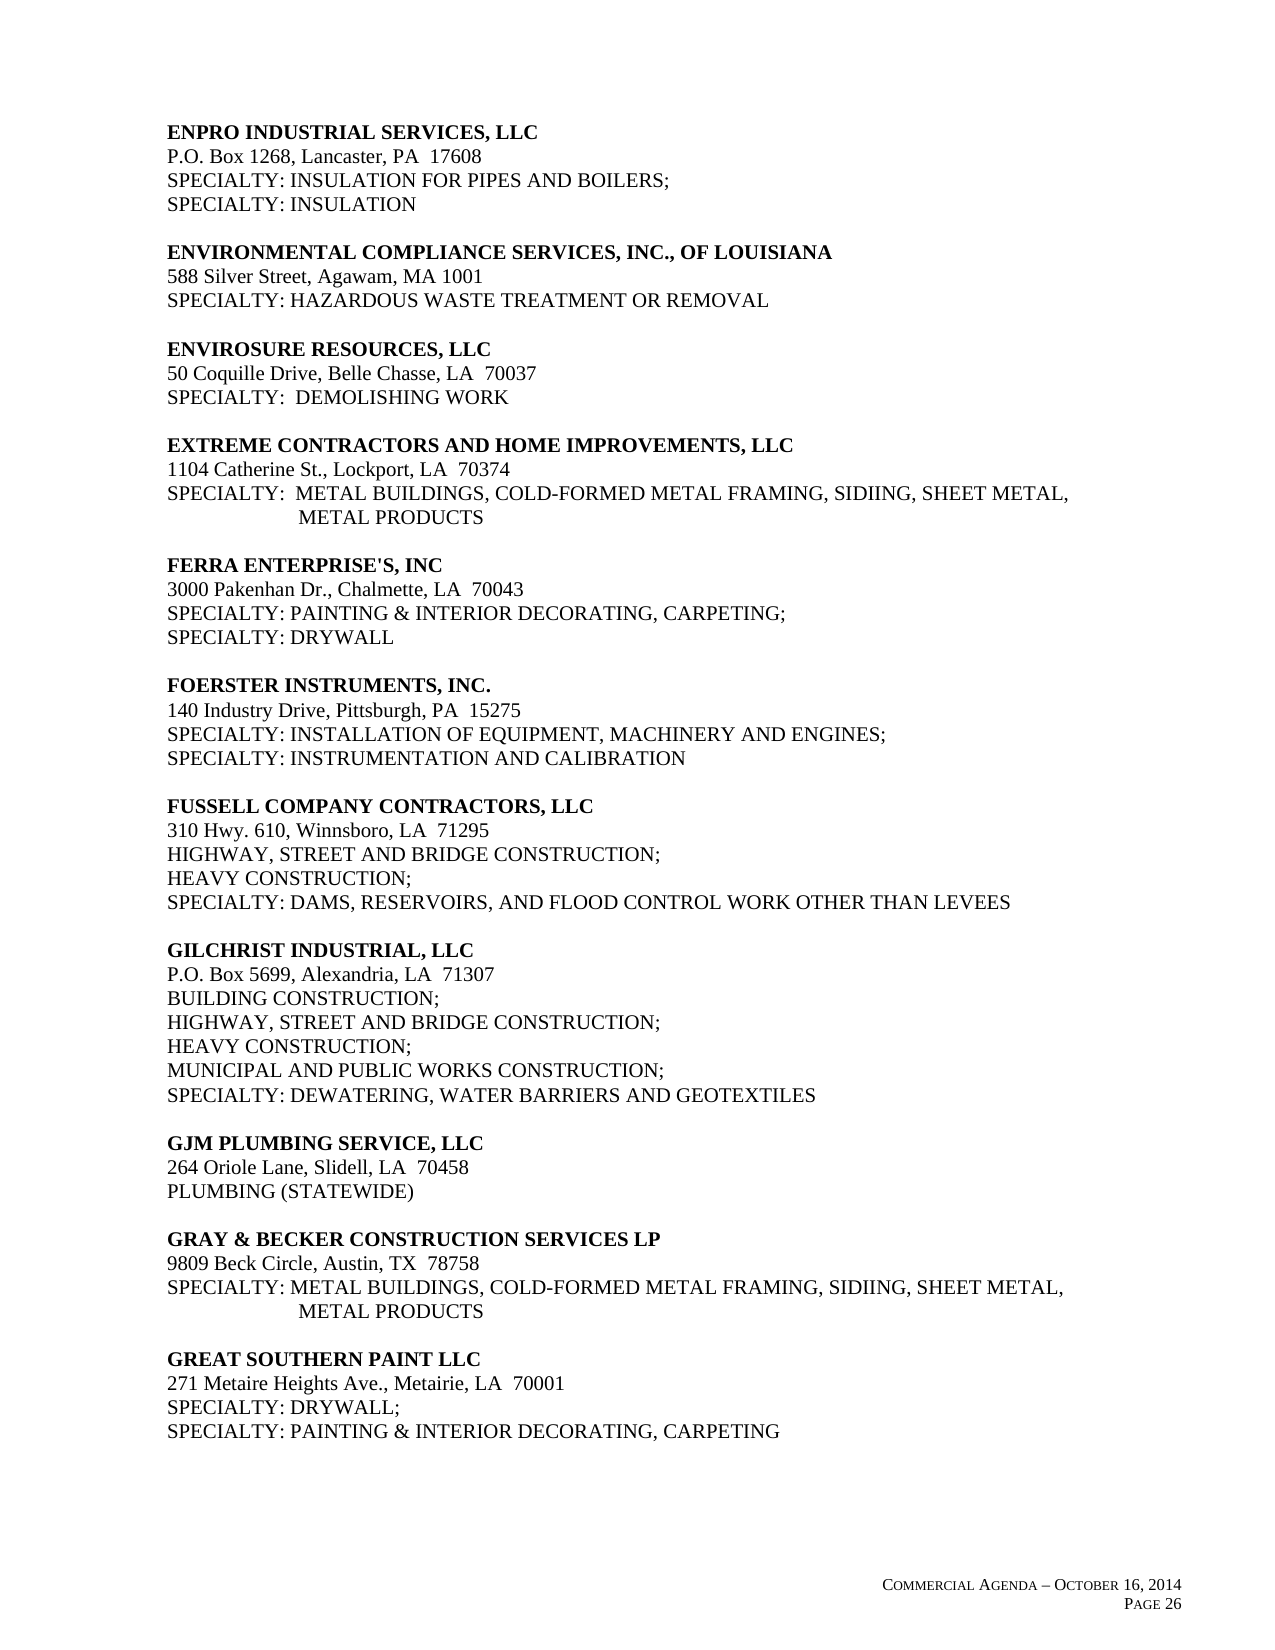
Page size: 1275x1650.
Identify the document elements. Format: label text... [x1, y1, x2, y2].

text SPECIALTY: INSTRUMENTATION AND CALIBRATION [167, 746, 1181, 770]
text 1104 Catherine St., Lockport, LA 70374 [167, 457, 1181, 481]
text SPECIALTY: INSTALLATION OF EQUIPMENT, MACHINERY AND ENGINES; [167, 722, 1181, 746]
text HEAVY CONSTRUCTION; [167, 1034, 1181, 1058]
text 271 Metaire Heights Ave., Metairie, LA 70001 [167, 1371, 1181, 1395]
text SPECIALTY: DEMOLISHING WORK [167, 385, 1181, 409]
text SPECIALTY: DAMS, RESERVOIRS, AND FLOOD CONTROL WORK OTHER THAN LEVEES [167, 890, 1181, 914]
text EXTREME CONTRACTORS AND HOME IMPROVEMENTS, LLC [167, 433, 1181, 457]
text FERRA ENTERPRISE'S, INC [167, 553, 1181, 577]
text GREAT SOUTHERN PAINT LLC [167, 1347, 1181, 1371]
text SPECIALTY: HAZARDOUS WASTE TREATMENT OR REMOVAL [167, 288, 1181, 312]
text HIGHWAY, STREET AND BRIDGE CONSTRUCTION; [167, 1010, 1181, 1034]
text HIGHWAY, STREET AND BRIDGE CONSTRUCTION; [167, 842, 1181, 866]
text P.O. Box 5699, Alexandria, LA 71307 [167, 962, 1181, 986]
text 3000 Pakenhan Dr., Chalmette, LA 70043 [167, 577, 1181, 601]
text SPECIALTY: PAINTING & INTERIOR DECORATING, CARPETING; [167, 601, 1181, 625]
text SPECIALTY: PAINTING & INTERIOR DECORATING, CARPETING [167, 1419, 1181, 1443]
text PLUMBING (STATEWIDE) [167, 1179, 1181, 1203]
text FUSSELL COMPANY CONTRACTORS, LLC [167, 794, 1181, 818]
text HEAVY CONSTRUCTION; [167, 866, 1181, 890]
text GRAY & BECKER CONSTRUCTION SERVICES LP [167, 1227, 1181, 1251]
text SPECIALTY: INSULATION FOR PIPES AND BOILERS; [167, 168, 1181, 192]
text ENVIROSURE RESOURCES, LLC [167, 337, 1181, 361]
text ENPRO INDUSTRIAL SERVICES, LLC [167, 120, 1181, 144]
text ENVIRONMENTAL COMPLIANCE SERVICES, INC., OF LOUISIANA [167, 240, 1181, 264]
text METAL PRODUCTS [298, 505, 1181, 529]
text SPECIALTY: DRYWALL [167, 625, 1181, 649]
text GJM PLUMBING SERVICE, LLC [167, 1131, 1181, 1155]
text 140 Industry Drive, Pittsburgh, PA 15275 [167, 697, 1181, 722]
text 264 Oriole Lane, Slidell, LA 70458 [167, 1155, 1181, 1179]
text MUNICIPAL AND PUBLIC WORKS CONSTRUCTION; [167, 1058, 1181, 1082]
text P.O. Box 1268, Lancaster, PA 17608 [167, 144, 1181, 168]
text METAL PRODUCTS [298, 1299, 1256, 1323]
text 50 Coquille Drive, Belle Chasse, LA 70037 [167, 361, 1181, 385]
text FOERSTER INSTRUMENTS, INC. [167, 673, 1181, 697]
text SPECIALTY: METAL BUILDINGS, COLD-FORMED METAL FRAMING, SIDIING, SHEET METAL, [167, 481, 1181, 505]
text SPECIALTY: METAL BUILDINGS, COLD-FORMED METAL FRAMING, SIDIING, SHEET METAL, [167, 1275, 1256, 1299]
text 9809 Beck Circle, Austin, TX 78758 [167, 1251, 1181, 1275]
text BUILDING CONSTRUCTION; [167, 986, 1181, 1010]
text GILCHRIST INDUSTRIAL, LLC [167, 938, 1181, 962]
text 588 Silver Street, Agawam, MA 1001 [167, 264, 1181, 288]
text SPECIALTY: INSULATION [167, 192, 1181, 216]
text 310 Hwy. 610, Winnsboro, LA 71295 [167, 818, 1181, 842]
text SPECIALTY: DRYWALL; [167, 1395, 1181, 1419]
text SPECIALTY: DEWATERING, WATER BARRIERS AND GEOTEXTILES [167, 1082, 1181, 1107]
